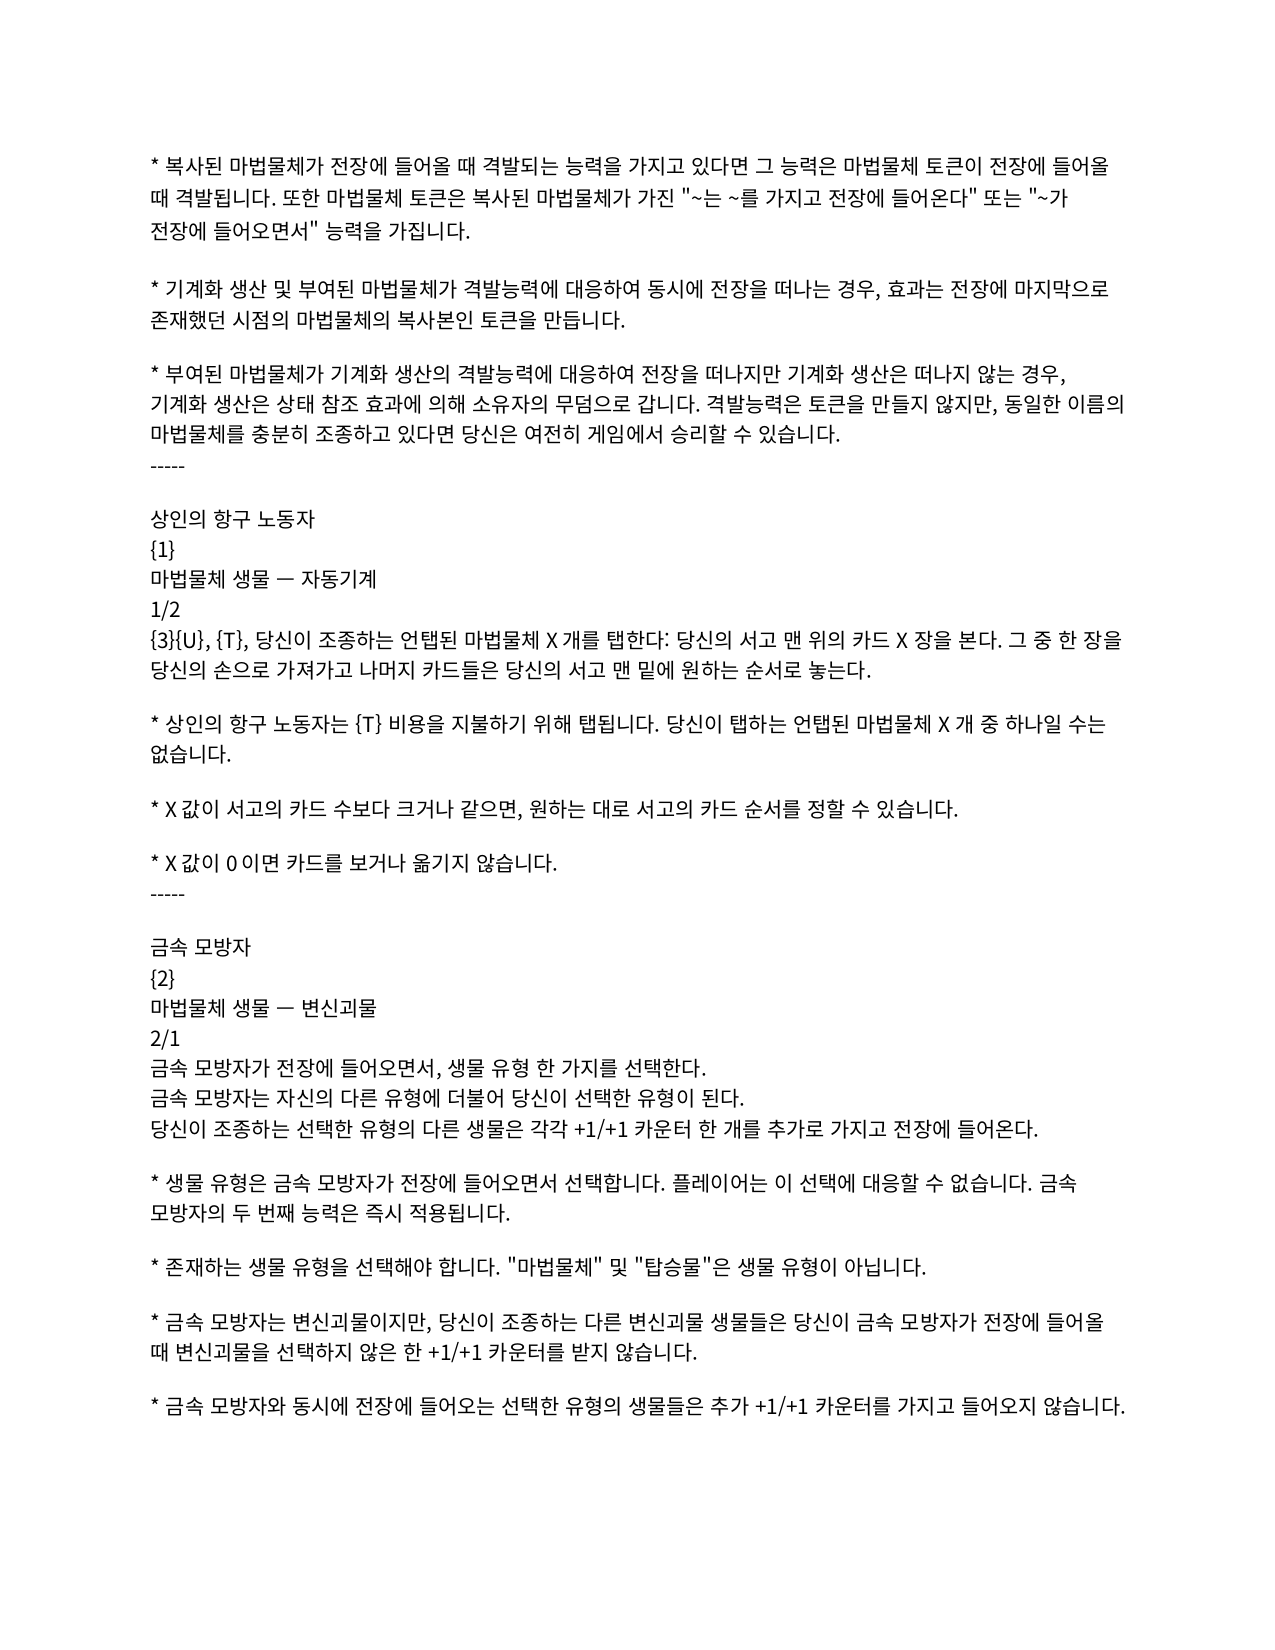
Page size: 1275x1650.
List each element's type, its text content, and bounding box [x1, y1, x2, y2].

text {2} [150, 962, 1125, 992]
text ----- [150, 877, 1125, 908]
text {1} [150, 533, 1125, 563]
text * 상인의 항구 노동자는 {T} 비용을 지불하기 위해 탭됩니다. 당신이 탭하는 언탭된 마법물체 X개 중 하나일 수는 없습니다. [150, 708, 1125, 769]
text 당신이 조종하는 선택한 유형의 다른 생물은 각각 +1/+1 카운터 한 개를 추가로 가지고 전장에 들어온다. [150, 1113, 1125, 1143]
text 금속 모방자 [150, 932, 1125, 962]
text 상인의 항구 노동자 [150, 503, 1125, 533]
text 마법물체 생물 — 변신괴물 [150, 992, 1125, 1022]
text 금속 모방자가 전장에 들어오면서, 생물 유형 한 가지를 선택한다. [150, 1052, 1125, 1083]
text * X값이 0이면 카드를 보거나 옮기지 않습니다. [150, 847, 1125, 877]
text 1/2 [150, 594, 1125, 624]
text * X값이 서고의 카드 수보다 크거나 같으면, 원하는 대로 서고의 카드 순서를 정할 수 있습니다. [150, 793, 1125, 823]
text 2/1 [150, 1022, 1125, 1052]
text * 복사된 마법물체가 전장에 들어올 때 격발되는 능력을 가지고 있다면 그 능력은 마법물체 토큰이 전장에 들어올 때 격발됩니다. 또한 마법물체 토큰은 복사된 마법물체가 가진 "~는 ~를 가지고 전장에 들어온다" 또는 "~가 전장에 들어오면서" 능력을 가집니다. [150, 150, 1125, 245]
text * 생물 유형은 금속 모방자가 전장에 들어오면서 선택합니다. 플레이어는 이 선택에 대응할 수 없습니다. 금속 모방자의 두 번째 능력은 즉시 적용됩니다. [150, 1167, 1125, 1228]
text * 기계화 생산 및 부여된 마법물체가 격발능력에 대응하여 동시에 전장을 떠나는 경우, 효과는 전장에 마지막으로 존재했던 시점의 마법물체의 복사본인 토큰을 만듭니다. [150, 274, 1125, 334]
text * 금속 모방자와 동시에 전장에 들어오는 선택한 유형의 생물들은 추가 +1/+1 카운터를 가지고 들어오지 않습니다. [150, 1390, 1125, 1421]
text * 금속 모방자는 변신괴물이지만, 당신이 조종하는 다른 변신괴물 생물들은 당신이 금속 모방자가 전장에 들어올 때 변신괴물을 선택하지 않은 한 +1/+1 카운터를 받지 않습니다. [150, 1306, 1125, 1366]
text * 존재하는 생물 유형을 선택해야 합니다. "마법물체" 및 "탑승물"은 생물 유형이 아닙니다. [150, 1252, 1125, 1282]
text 마법물체 생물 — 자동기계 [150, 563, 1125, 594]
text {3}{U}, {T}, 당신이 조종하는 언탭된 마법물체 X개를 탭한다: 당신의 서고 맨 위의 카드 X 장을 본다. 그 중 한 장을 당신의 손으로 가져가고 나머지 카드들은 당신의 서고 맨 밑에 원하는 순서로 놓는다. [150, 624, 1125, 684]
text 금속 모방자는 자신의 다른 유형에 더불어 당신이 선택한 유형이 된다. [150, 1083, 1125, 1113]
text * 부여된 마법물체가 기계화 생산의 격발능력에 대응하여 전장을 떠나지만 기계화 생산은 떠나지 않는 경우, 기계화 생산은 상태 참조 효과에 의해 소유자의 무덤으로 갑니다. 격발능력은 토큰을 만들지 않지만, 동일한 이름의 마법물체를 충분히 조종하고 있다면 당신은 여전히 게임에서 승리할 수 있습니다. [150, 358, 1125, 449]
text ----- [150, 449, 1125, 479]
